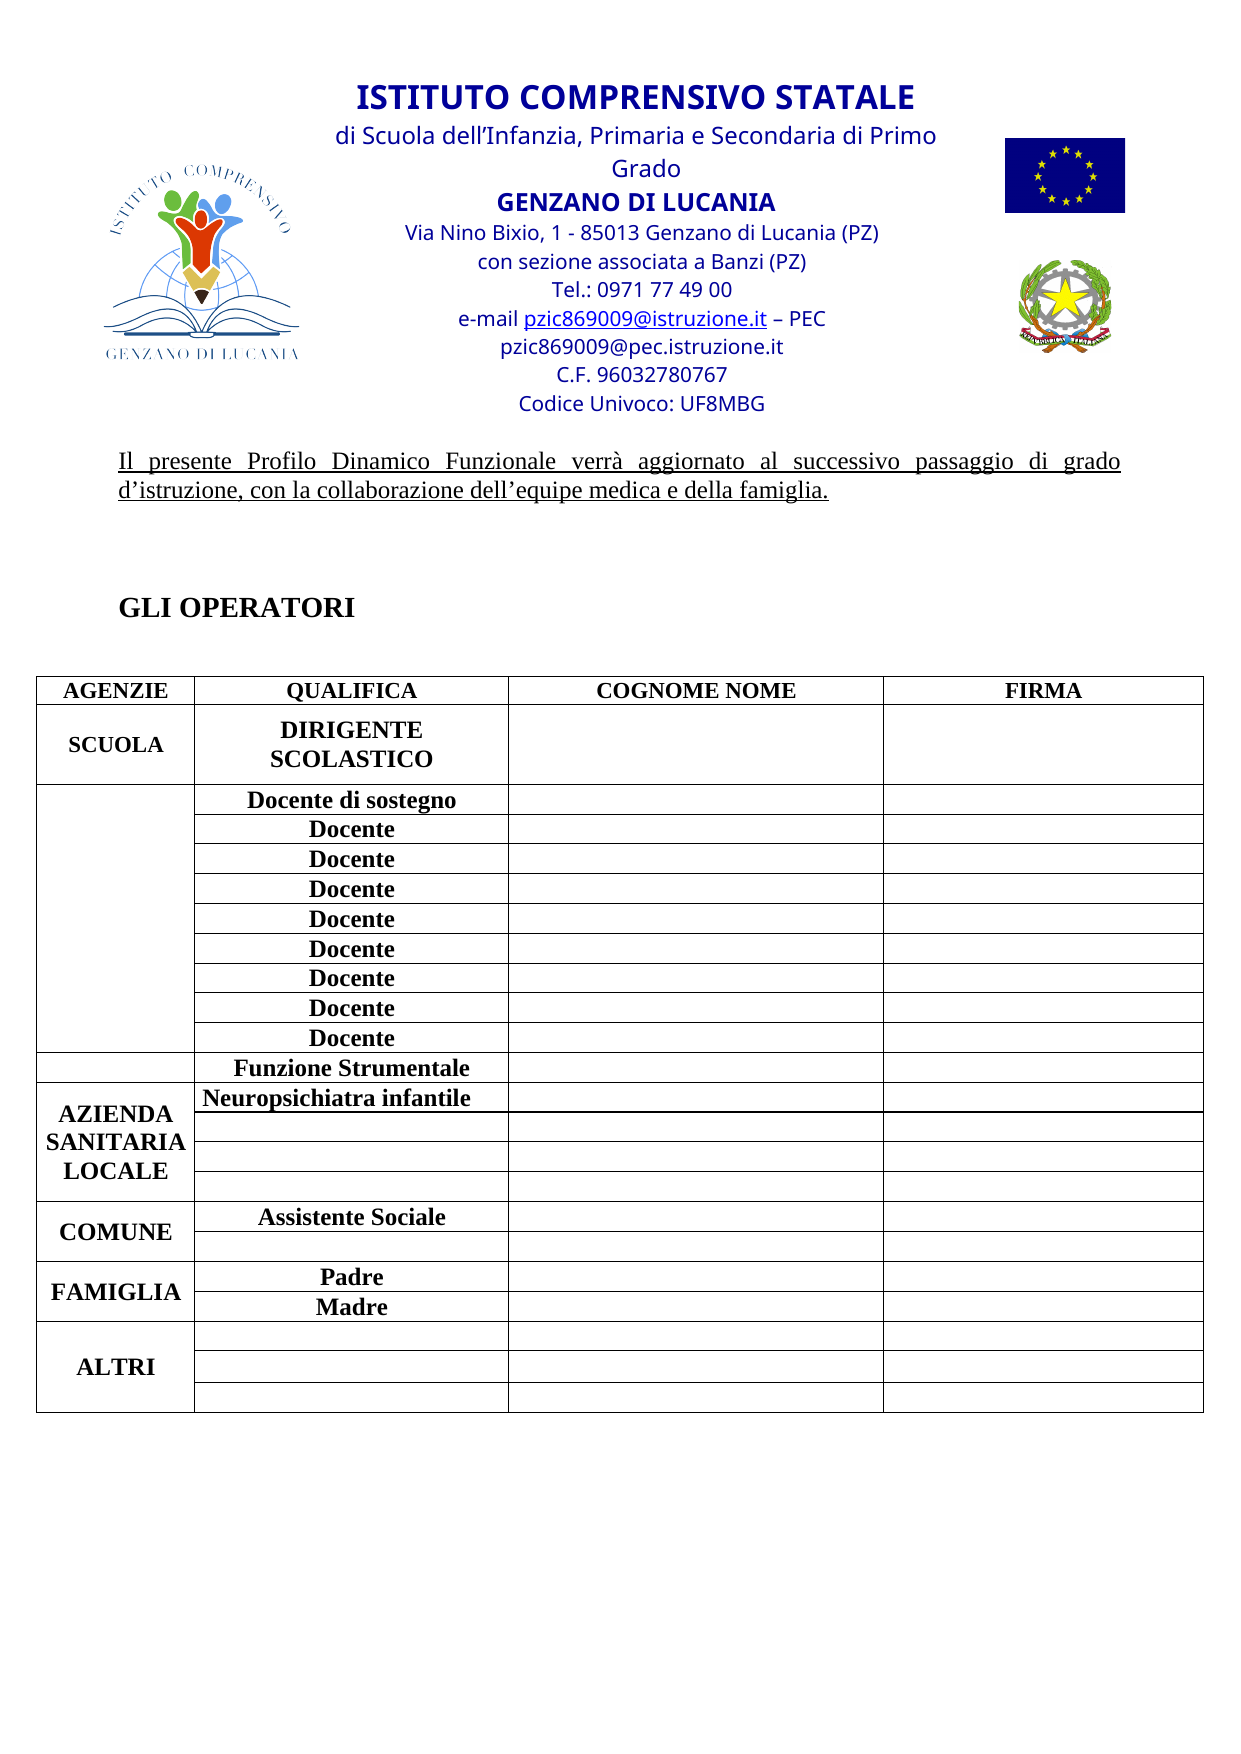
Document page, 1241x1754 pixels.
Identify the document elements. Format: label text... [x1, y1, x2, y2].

table_cell [509, 844, 883, 873]
table_cell FAMIGLIA [37, 1262, 194, 1321]
table_cell [195, 1113, 508, 1141]
table_cell [509, 785, 883, 813]
table_cell [884, 1053, 1203, 1082]
table_cell [509, 1172, 883, 1201]
table_cell [195, 1142, 508, 1171]
table_cell Neuropsichiatra infantile [195, 1083, 508, 1111]
table_cell [509, 1142, 883, 1171]
table_cell [884, 815, 1203, 843]
table_header COGNOME NOME [509, 677, 883, 704]
table_cell [884, 1172, 1203, 1201]
picture [1018, 260, 1112, 353]
table_cell [509, 815, 883, 843]
table_cell Docente [195, 844, 508, 873]
table_cell [884, 785, 1203, 813]
table_cell [509, 1262, 883, 1291]
table_cell [884, 705, 1203, 784]
table_header QUALIFICA [195, 677, 508, 704]
table_cell Docente [195, 1023, 508, 1052]
table_cell SCUOLA [37, 705, 194, 784]
text GLI OPERATORI [118, 590, 1122, 623]
table_cell [37, 785, 194, 1052]
table_cell [509, 705, 883, 784]
table_cell [884, 904, 1203, 933]
table_cell [884, 844, 1203, 873]
table_cell [884, 1083, 1203, 1111]
table_cell [509, 1113, 883, 1141]
table_cell Padre [195, 1262, 508, 1291]
table_cell [195, 1383, 508, 1412]
table_cell [884, 1202, 1203, 1231]
table_cell [884, 1292, 1203, 1321]
table_cell [884, 934, 1203, 962]
table_cell [884, 1262, 1203, 1291]
table_cell [195, 1172, 508, 1201]
table_cell [509, 934, 883, 962]
picture [93, 127, 300, 364]
table_cell Docente di sostegno [195, 785, 508, 813]
table_cell [509, 993, 883, 1022]
table_cell [884, 993, 1203, 1022]
table_cell Docente [195, 874, 508, 903]
table_cell [509, 1053, 883, 1082]
table_cell [509, 1023, 883, 1052]
table_cell [884, 1351, 1203, 1382]
table_cell [509, 1292, 883, 1321]
table_cell [884, 964, 1203, 992]
table_cell COMUNE [37, 1202, 194, 1261]
table_cell [509, 964, 883, 992]
table_cell Docente [195, 964, 508, 992]
table_cell Docente [195, 934, 508, 962]
table_cell [884, 1113, 1203, 1141]
table_cell [884, 874, 1203, 903]
table_cell [884, 1023, 1203, 1052]
table_header FIRMA [884, 677, 1203, 704]
table_cell [509, 874, 883, 903]
table_cell DIRIGENTE SCOLASTICO [195, 705, 508, 784]
table_cell ALTRI [37, 1322, 194, 1412]
table_cell [509, 1083, 883, 1111]
table_cell [37, 1053, 194, 1082]
table_cell [509, 1383, 883, 1412]
table_cell AZIENDA SANITARIA LOCALE [37, 1083, 194, 1201]
table_cell [195, 1351, 508, 1382]
table_cell [884, 1232, 1203, 1261]
table_cell Madre [195, 1292, 508, 1321]
table_cell Assistente Sociale [195, 1202, 508, 1231]
table_cell [509, 1351, 883, 1382]
table_cell [509, 1322, 883, 1350]
table_cell [195, 1232, 508, 1261]
table_cell [509, 1232, 883, 1261]
table_cell Docente [195, 904, 508, 933]
text Il presente Profilo Dinamico Funzionale verrà aggiornato al successivo passaggio di grado d’istruzione, con la collaborazione dell’equipe medica e della famiglia. [118, 446, 1122, 504]
table_cell [195, 1322, 508, 1350]
table_cell [884, 1383, 1203, 1412]
table_cell [509, 1202, 883, 1231]
table_cell [884, 1322, 1203, 1350]
table_cell [509, 904, 883, 933]
table_cell [884, 1142, 1203, 1171]
table_cell Funzione Strumentale [195, 1053, 508, 1082]
table_cell Docente [195, 815, 508, 843]
table_cell Docente [195, 993, 508, 1022]
table_header AGENZIE [37, 677, 194, 704]
